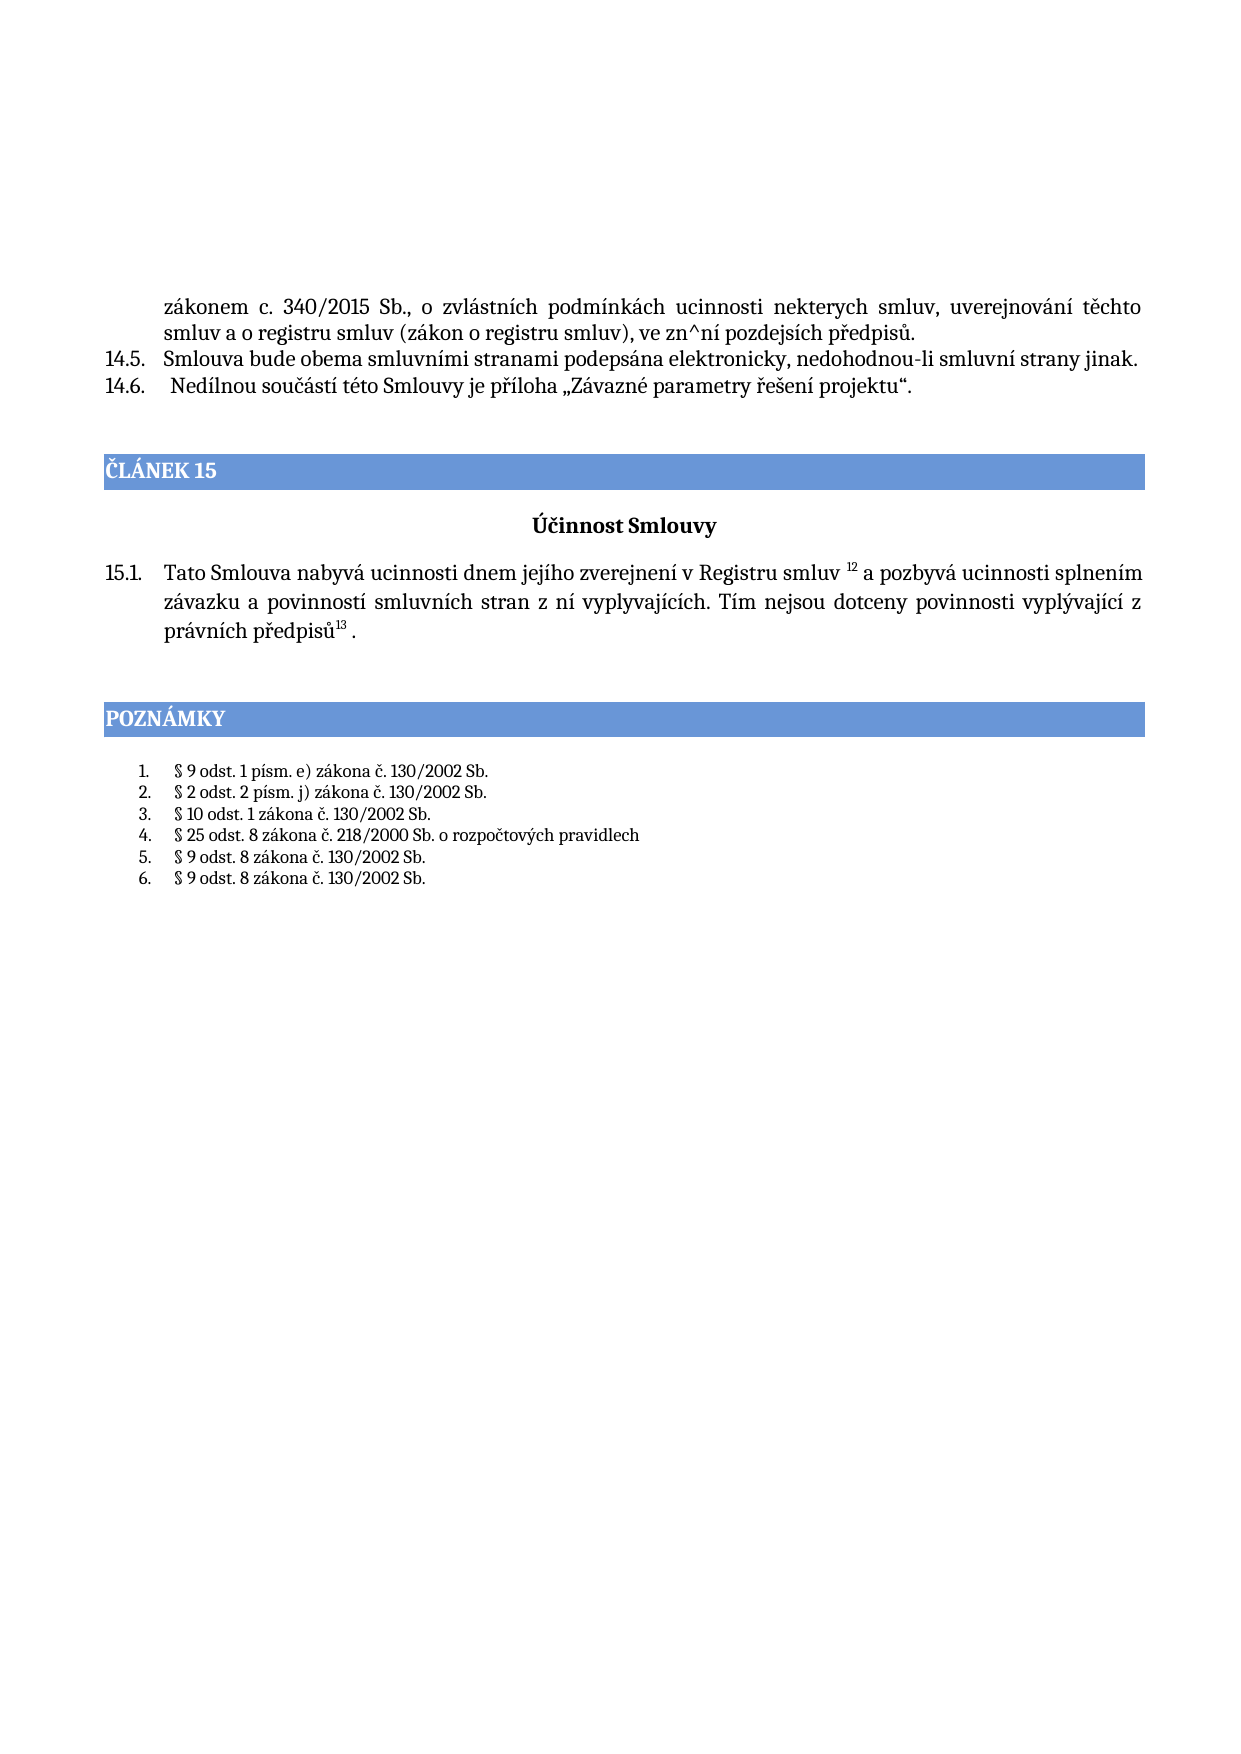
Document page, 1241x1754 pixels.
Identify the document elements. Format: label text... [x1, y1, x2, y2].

list § 10 odst. 1 zákona č. 130/2002 Sb. [105, 803, 1143, 825]
list Smlouva bude obema smluvními stranami podepsána elektronicky, nedohodnou-li smluvní strany jinak. [105, 346, 1143, 373]
list § 9 odst. 1 písm. e) zákona č. 130/2002 Sb. [105, 760, 1143, 782]
list Nedílnou součástí této Smlouvy je příloha „Závazné parametry řešení projektu“. [105, 373, 1143, 399]
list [105, 293, 1143, 346]
text Účinnost Smlouvy [105, 512, 1143, 539]
list § 2 odst. 2 písm. j) zákona č. 130/2002 Sb. [105, 782, 1143, 803]
list Tato Smlouva nabyvá ucinnosti dnem jejího zverejnení v Registru smluv 12 a pozbyvá ucinnosti splnením závazku a povinností smluvních stran z ní vyplyvajících. Tím nejsou dotceny povinnosti vyplývající z právních předpisů13 . [105, 560, 1143, 644]
text ČLÁNEK 15 [106, 456, 1143, 488]
list § 25 odst. 8 zákona č. 218/2000 Sb. o rozpočtových pravidlech [105, 825, 1143, 846]
list § 9 odst. 8 zákona č. 130/2002 Sb. [105, 868, 1143, 889]
list § 9 odst. 8 zákona č. 130/2002 Sb. [105, 846, 1143, 868]
text POZNÁMKY [106, 703, 1143, 736]
